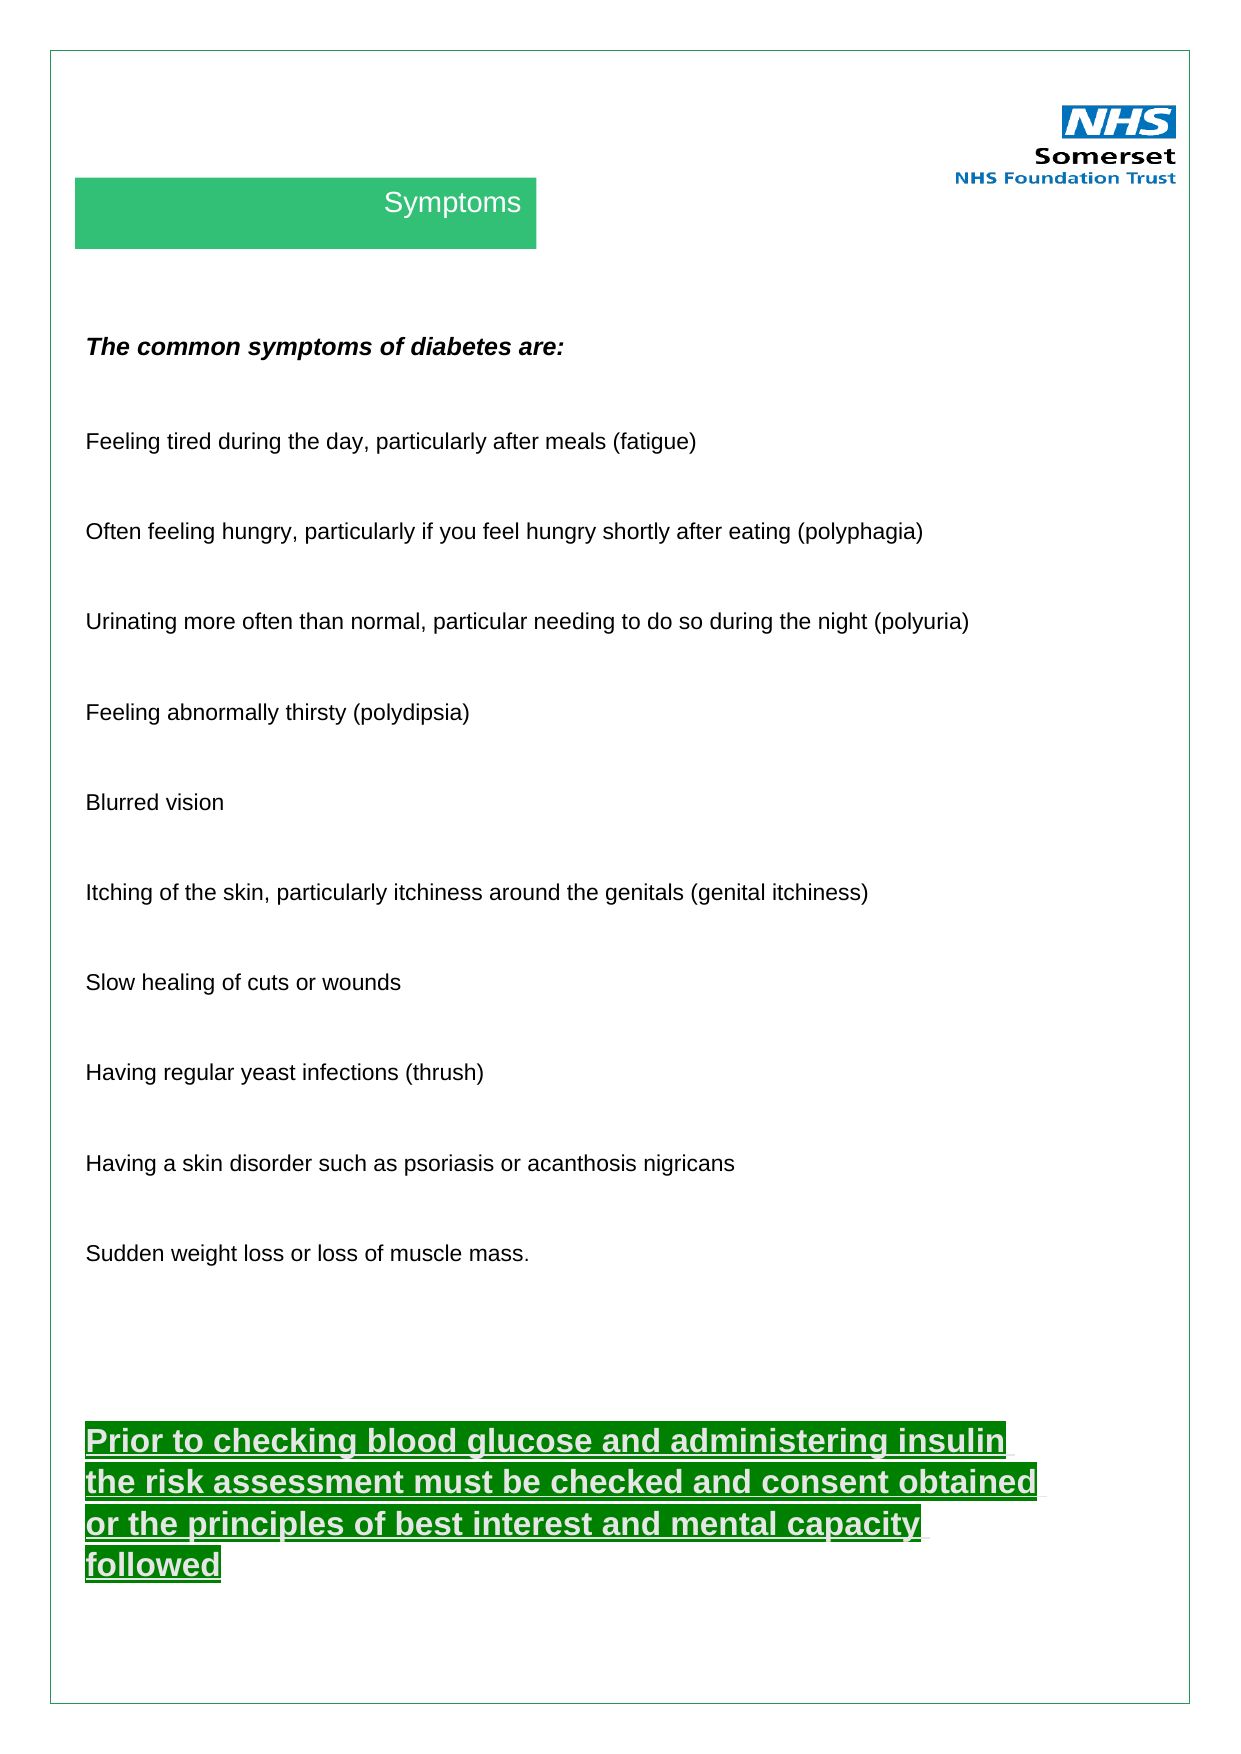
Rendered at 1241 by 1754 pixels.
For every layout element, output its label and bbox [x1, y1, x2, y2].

picture [740, 43, 1196, 272]
picture [740, 51, 1189, 272]
